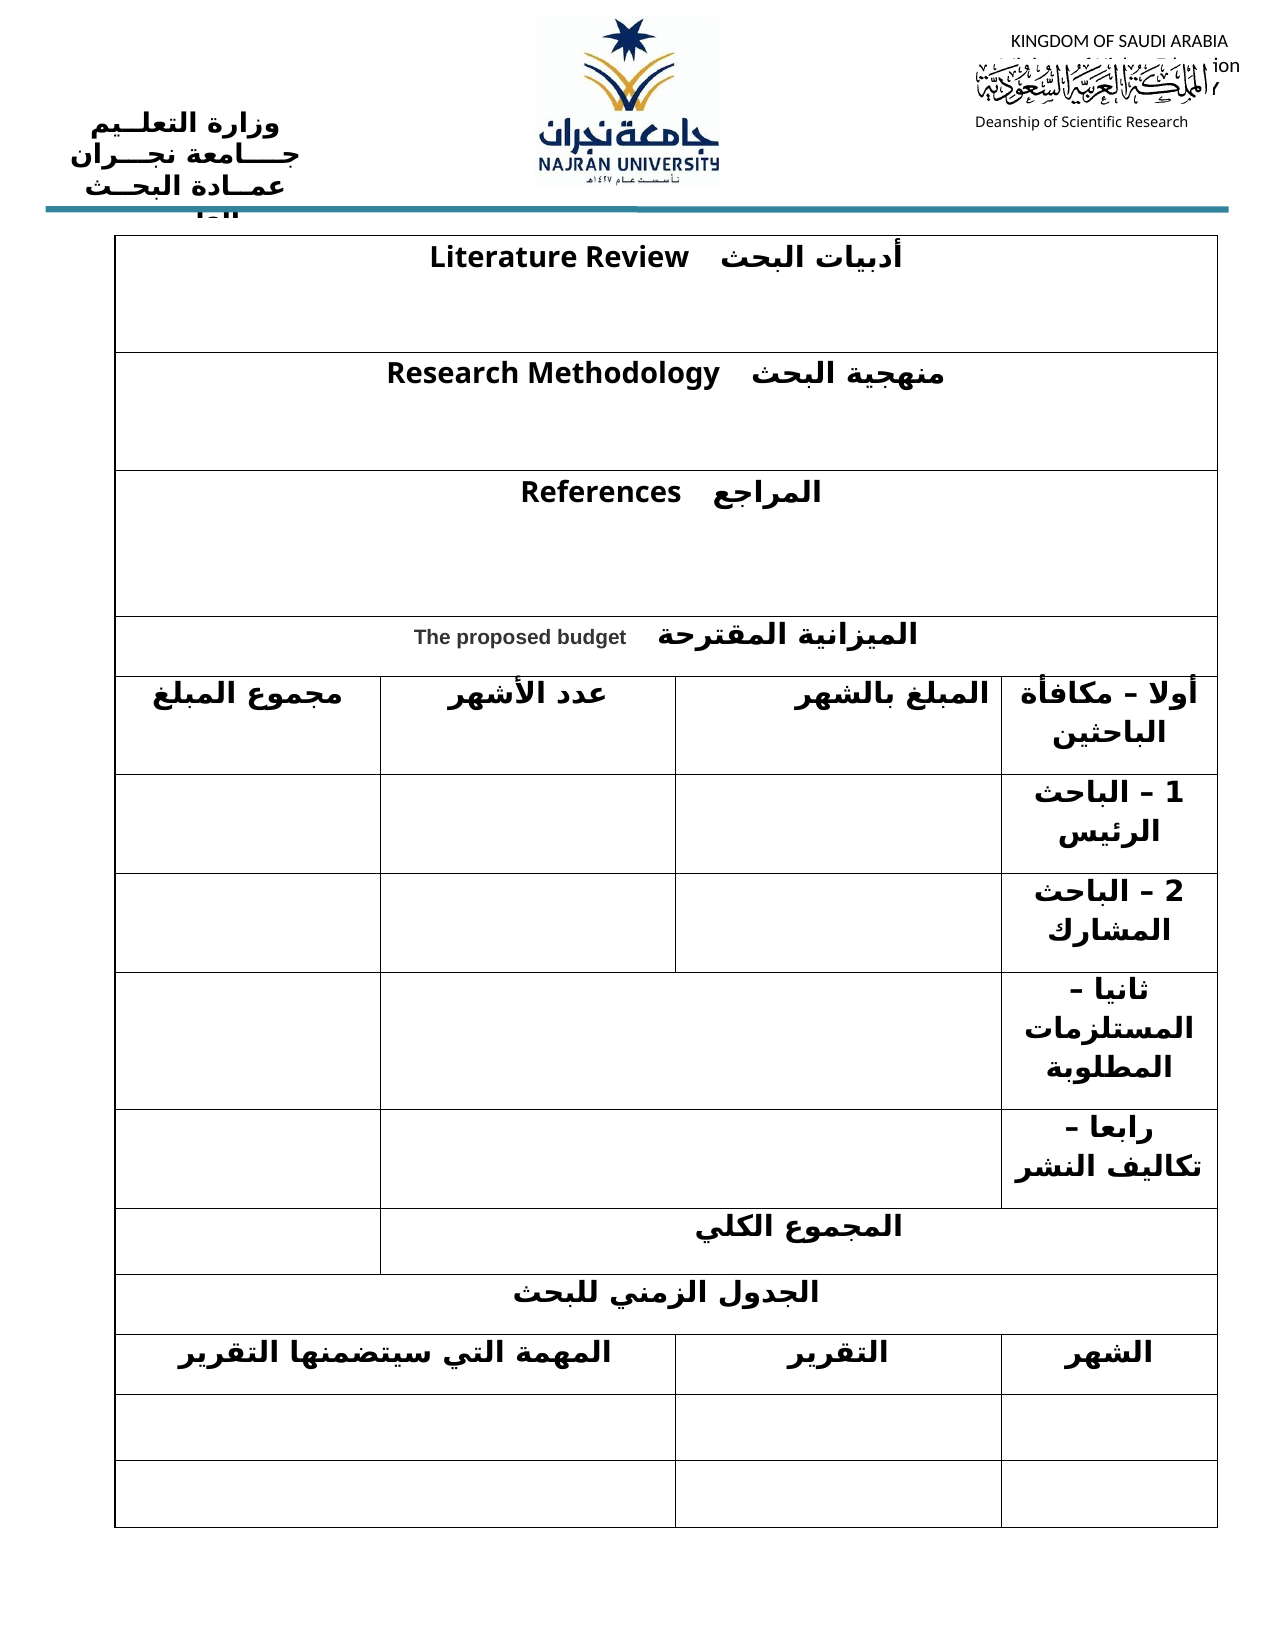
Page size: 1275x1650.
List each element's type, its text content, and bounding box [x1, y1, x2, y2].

table_cell [116, 874, 380, 972]
table_cell [381, 973, 1001, 1109]
table_cell الميزانية المقترحة The proposed budget [116, 617, 1217, 676]
table_cell المبلغ بالشهر [676, 677, 1001, 774]
table_cell [381, 775, 675, 873]
table_cell منهجية البحث Research Methodology [116, 353, 1217, 470]
table_cell مجموع المبلغ [116, 677, 380, 774]
table_cell ثانيا – المستلزمات المطلوبة [1002, 973, 1217, 1109]
table_cell [381, 874, 675, 972]
table_cell [116, 1395, 675, 1460]
table_cell 1 – الباحث الرئيس [1002, 775, 1217, 873]
picture [534, 17, 719, 187]
table_cell رابعا – تكاليف النشر [1002, 1110, 1217, 1208]
table_cell المجموع الكلي [381, 1209, 1217, 1274]
table_cell [676, 1461, 1001, 1527]
table_cell [676, 775, 1001, 873]
table_cell [116, 973, 380, 1109]
table_cell [116, 1209, 380, 1274]
table_cell المراجع References [116, 471, 1217, 616]
table_cell [1002, 1461, 1217, 1527]
table_cell الشهر [1002, 1335, 1217, 1394]
table_cell عدد الأشهر [381, 677, 675, 774]
table_cell [1002, 1395, 1217, 1460]
table_cell [116, 775, 380, 873]
table_cell التقرير [676, 1335, 1001, 1394]
picture [973, 59, 1213, 106]
table_cell [381, 1110, 1001, 1208]
table_cell الجدول الزمني للبحث [116, 1275, 1217, 1334]
table_cell المهمة التي سيتضمنها التقرير [116, 1335, 675, 1394]
table_cell 2 – الباحث المشارك [1002, 874, 1217, 972]
table_cell أدبيات البحث Literature Review [116, 236, 1217, 352]
table_cell [116, 1110, 380, 1208]
table_cell [676, 874, 1001, 972]
table_cell أولا – مكافأة الباحثين [1002, 677, 1217, 774]
table_cell [676, 1395, 1001, 1460]
table_cell [116, 1461, 675, 1527]
